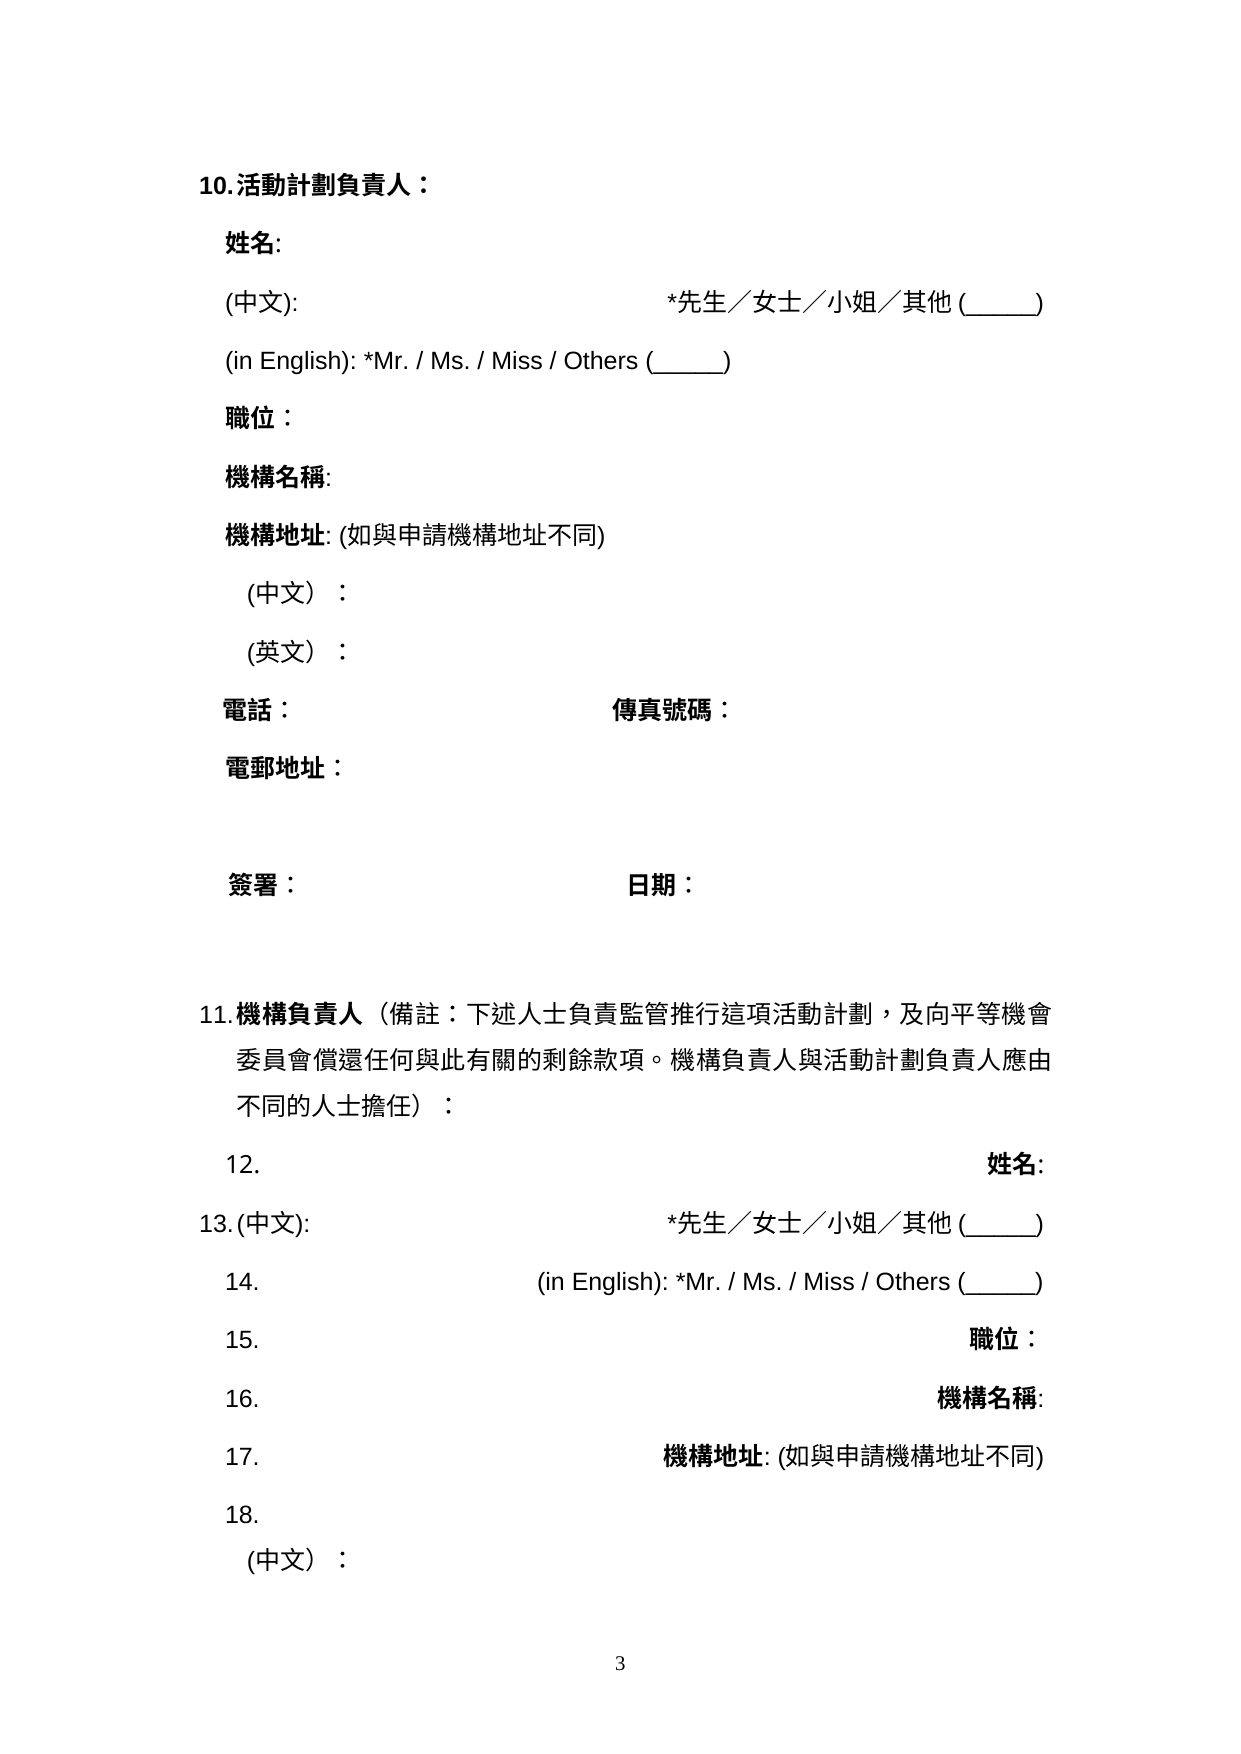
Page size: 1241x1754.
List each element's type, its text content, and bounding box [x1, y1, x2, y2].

list (in English): *Mr. / Ms. / Miss / Others (_____) [225, 333, 1054, 379]
list 職位： [225, 391, 1054, 437]
table_header 日期： [615, 845, 1052, 962]
list 職位： [225, 1312, 1054, 1358]
list (英文）： [225, 624, 1054, 670]
list 姓名: [225, 216, 1054, 262]
list 機構名稱: [225, 1370, 1054, 1416]
list (in English): *Mr. / Ms. / Miss / Others (_____) [225, 1254, 1054, 1299]
list 機構名稱: [225, 449, 1054, 495]
list 電郵地址： [225, 741, 1054, 787]
list (中文）： [225, 566, 1054, 612]
list (中文）： [225, 1487, 1054, 1579]
list (中文): *先生／女士／小姐／其他 (_____) [225, 274, 1054, 320]
table_header 電話： [188, 670, 601, 729]
table_header 傳真號碼： [601, 670, 1033, 729]
list 機構負責人（備註：下述人士負責監管推行這項活動計劃，及向平等機會委員會償還任何與此有關的剩餘款項。機構負責人與活動計劃負責人應由不同的人士擔任）： [199, 987, 1053, 1124]
list 活動計劃負責人： [199, 158, 1053, 204]
list 姓名: [225, 1137, 1054, 1183]
list 機構地址: (如與申請機構地址不同) [225, 508, 1054, 554]
table_header 簽署： [217, 845, 615, 962]
list 機構地址: (如與申請機構地址不同) [225, 1429, 1054, 1474]
list (中文): *先生／女士／小姐／其他 (_____) [199, 1195, 1054, 1241]
